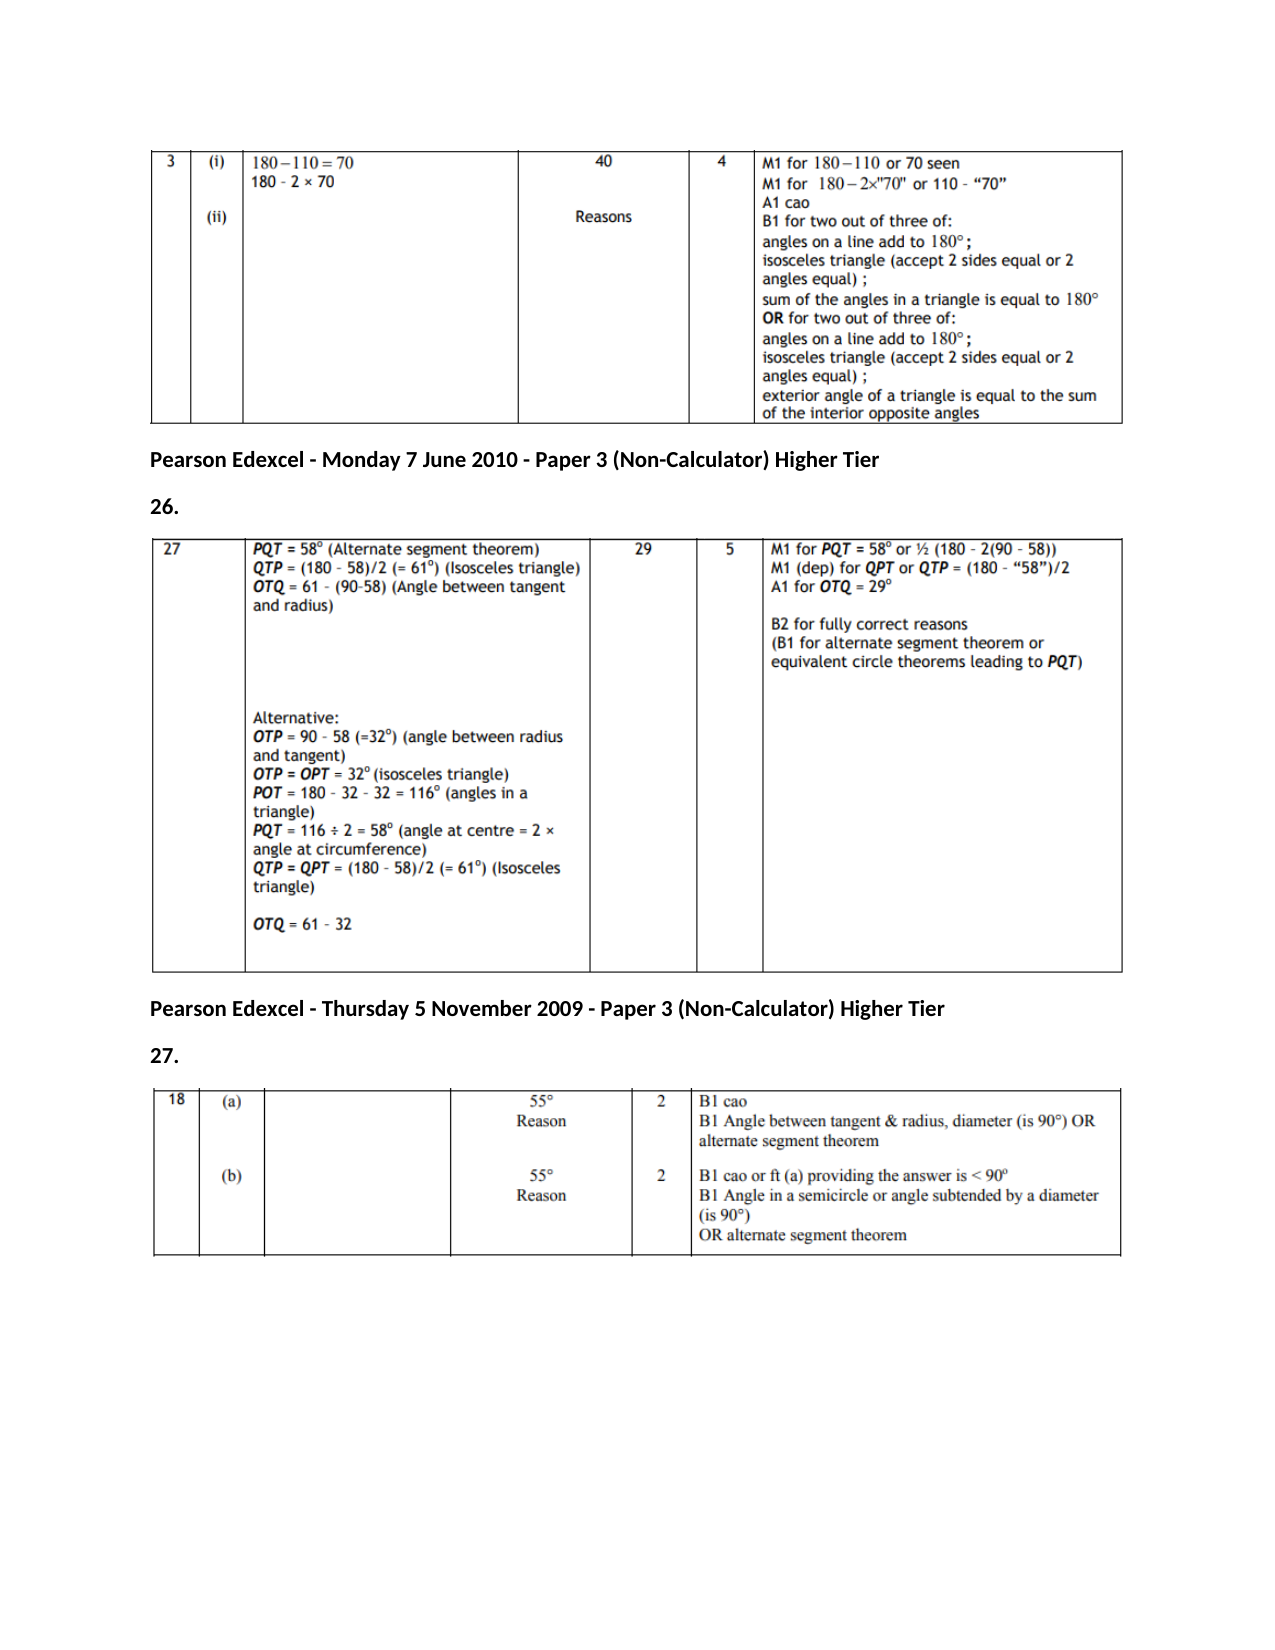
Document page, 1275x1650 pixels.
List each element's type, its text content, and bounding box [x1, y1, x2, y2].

text 26. [150, 492, 1125, 520]
picture [150, 538, 1125, 976]
picture [150, 150, 1125, 426]
text Pearson Edexcel - Thursday 5 November 2009 - Paper 3 (Non-Calculator) Higher Tier [150, 994, 1125, 1022]
text Pearson Edexcel - Monday 7 June 2010 - Paper 3 (Non-Calculator) Higher Tier [150, 445, 1125, 473]
text 27. [150, 1041, 1125, 1069]
picture [150, 1088, 1125, 1259]
